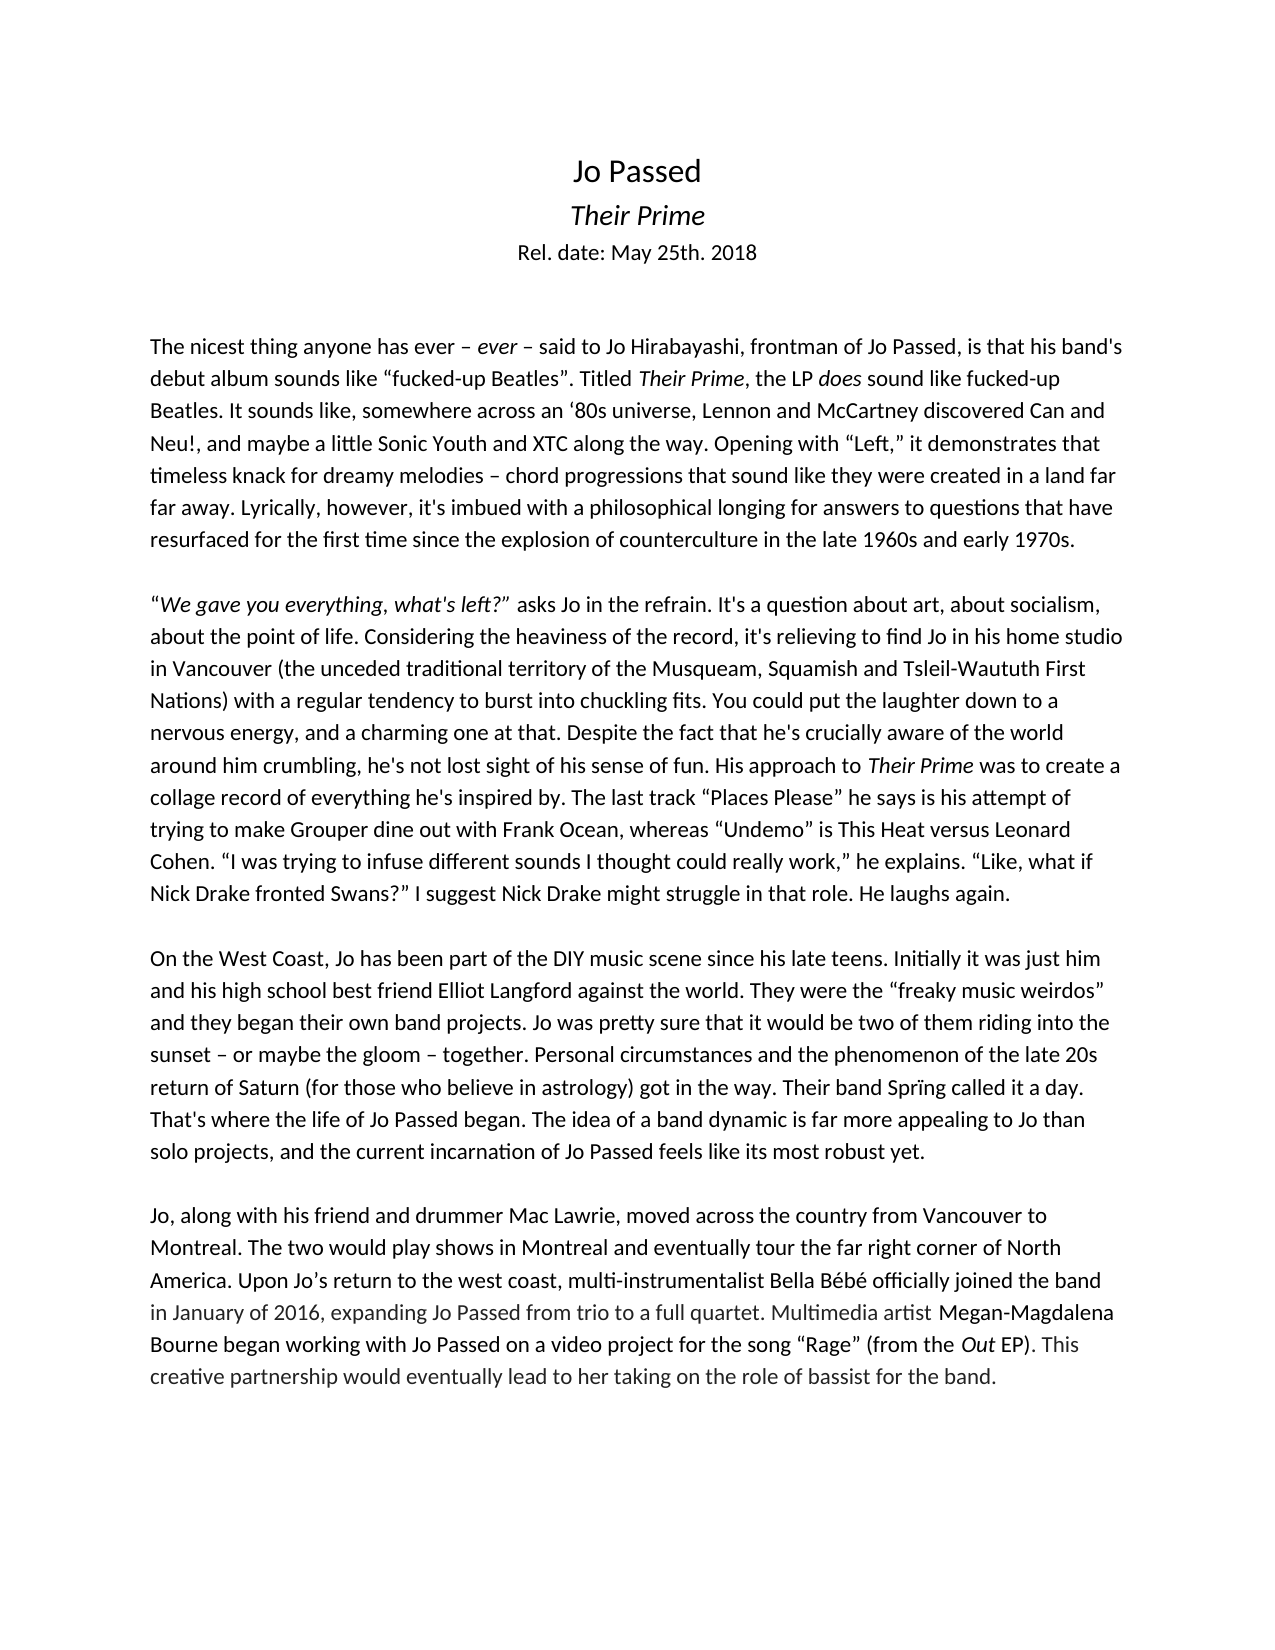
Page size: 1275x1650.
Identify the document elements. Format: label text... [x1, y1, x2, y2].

text Jo Passed [150, 150, 1125, 191]
text Jo, along with his friend and drummer Mac Lawrie, moved across the country from Vancouver to Montreal. The two would play shows in Montreal and eventually tour the far right corner of North America. Upon Jo’s return to the west coast, multi-instrumentalist Bella Bébé officially joined the band in January of 2016, expanding Jo Passed from trio to a full quartet. Multimedia artist Megan-Magdalena Bourne began working with Jo Passed on a video project for the song “Rage” (from the Out EP). This creative partnership would eventually lead to her taking on the role of bassist for the band. [150, 1201, 1125, 1390]
text “We gave you everything, what's left?” asks Jo in the refrain. It's a question about art, about socialism, about the point of life. Considering the heaviness of the record, it's relieving to find Jo in his home studio in Vancouver (the unceded traditional territory of the Musqueam, Squamish and Tsleil-Waututh First Nations) with a regular tendency to burst into chuckling fits. You could put the laughter down to a nervous energy, and a charming one at that. Despite the fact that he's crucially aware of the world around him crumbling, he's not lost sight of his sense of fun. His approach to Their Prime was to create a collage record of everything he's inspired by. The last track “Places Please” he says is his attempt of trying to make Grouper dine out with Frank Ocean, whereas “Undemo” is This Heat versus Leonard Cohen. “I was trying to infuse different sounds I thought could really work,” he explains. “Like, what if Nick Drake fronted Swans?” I suggest Nick Drake might struggle in that role. He laughs again. [150, 590, 1125, 907]
text On the West Coast, Jo has been part of the DIY music scene since his late teens. Initially it was just him and his high school best friend Elliot Langford against the world. They were the “freaky music weirdos” and they began their own band projects. Jo was pretty sure that it would be two of them riding into the sunset – or maybe the gloom – together. Personal circumstances and the phenomenon of the late 20s return of Saturn (for those who believe in astrology) got in the way. Their band Sprïng called it a day. That's where the life of Jo Passed began. The idea of a band dynamic is far more appealing to Jo than solo projects, and the current incarnation of Jo Passed feels like its most robust yet. [150, 944, 1125, 1165]
text Their Prime [150, 197, 1125, 232]
text The nicest thing anyone has ever – ever – said to Jo Hirabayashi, frontman of Jo Passed, is that his band's debut album sounds like “fucked-up Beatles”. Titled Their Prime, the LP does sound like fucked-up Beatles. It sounds like, somewhere across an ‘80s universe, Lennon and McCartney discovered Can and Neu!, and maybe a little Sonic Youth and XTC along the way. Opening with “Left,” it demonstrates that timeless knack for dreamy melodies – chord progressions that sound like they were created in a land far far away. Lyrically, however, it's imbued with a philosophical longing for answers to questions that have resurfaced for the first time since the explosion of counterculture in the late 1960s and early 1970s. [150, 332, 1125, 553]
text Rel. date: May 25th. 2018 [150, 238, 1125, 266]
